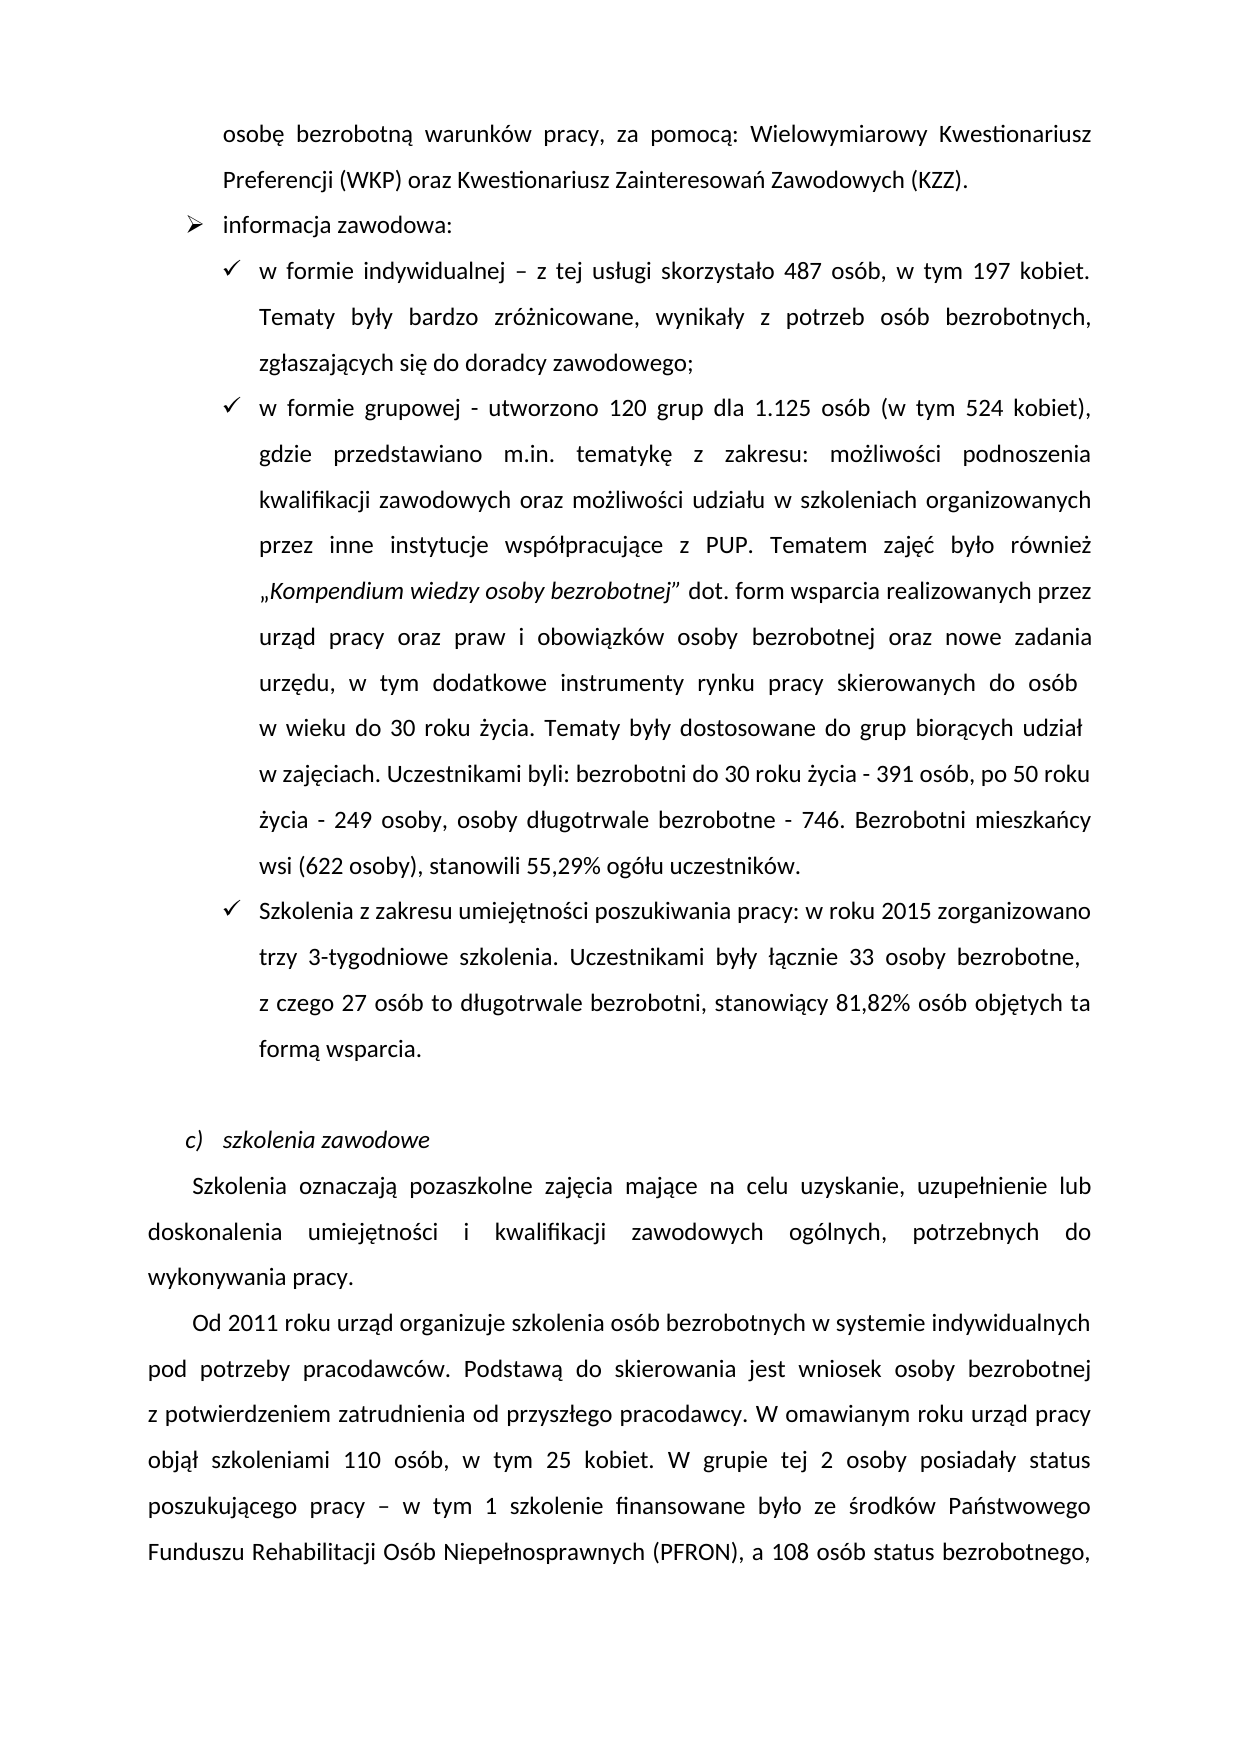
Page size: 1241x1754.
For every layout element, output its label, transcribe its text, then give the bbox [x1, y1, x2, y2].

list w formie indywidualnej – z tej usługi skorzystało 487 osób, w tym 197 kobiet. Tematy były bardzo zróżnicowane, wynikały z potrzeb osób bezrobotnych, zgłaszających się do doradcy zawodowego; [221, 255, 1092, 377]
list informacja zawodowa: [185, 209, 1092, 240]
list Szkolenia oznaczają pozaszkolne zajęcia mające na celu uzyskanie, uzupełnienie lub doskonalenia umiejętności i kwalifikacji zawodowych ogólnych, potrzebnych do wykonywania pracy. [148, 1170, 1092, 1292]
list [148, 1307, 1092, 1566]
list szkolenia zawodowe [185, 1124, 1092, 1155]
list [185, 118, 1092, 194]
list w formie grupowej - utworzono 120 grup dla 1.125 osób (w tym 524 kobiet), gdzie przedstawiano m.in. tematykę z zakresu: możliwości podnoszenia kwalifikacji zawodowych oraz możliwości udziału w szkoleniach organizowanych przez inne instytucje współpracujące z PUP. Tematem zajęć było również „Kompendium wiedzy osoby bezrobotnej” dot. form wsparcia realizowanych przez urząd pracy oraz praw i obowiązków osoby bezrobotnej oraz nowe zadania urzędu, w tym dodatkowe instrumenty rynku pracy skierowanych do osób w wieku do 30 roku życia. Tematy były dostosowane do grup biorących udział w zajęciach. Uczestnikami byli: bezrobotni do 30 roku życia - 391 osób, po 50 roku życia - 249 osoby, osoby długotrwale bezrobotne - 746. Bezrobotni mieszkańcy wsi (622 osoby), stanowili 55,29% ogółu uczestników. [221, 392, 1092, 880]
list Szkolenia z zakresu umiejętności poszukiwania pracy: w roku 2015 zorganizowano trzy 3-tygodniowe szkolenia. Uczestnikami były łącznie 33 osoby bezrobotne, z czego 27 osób to długotrwale bezrobotni, stanowiący 81,82% osób objętych ta formą wsparcia. [221, 896, 1092, 1063]
